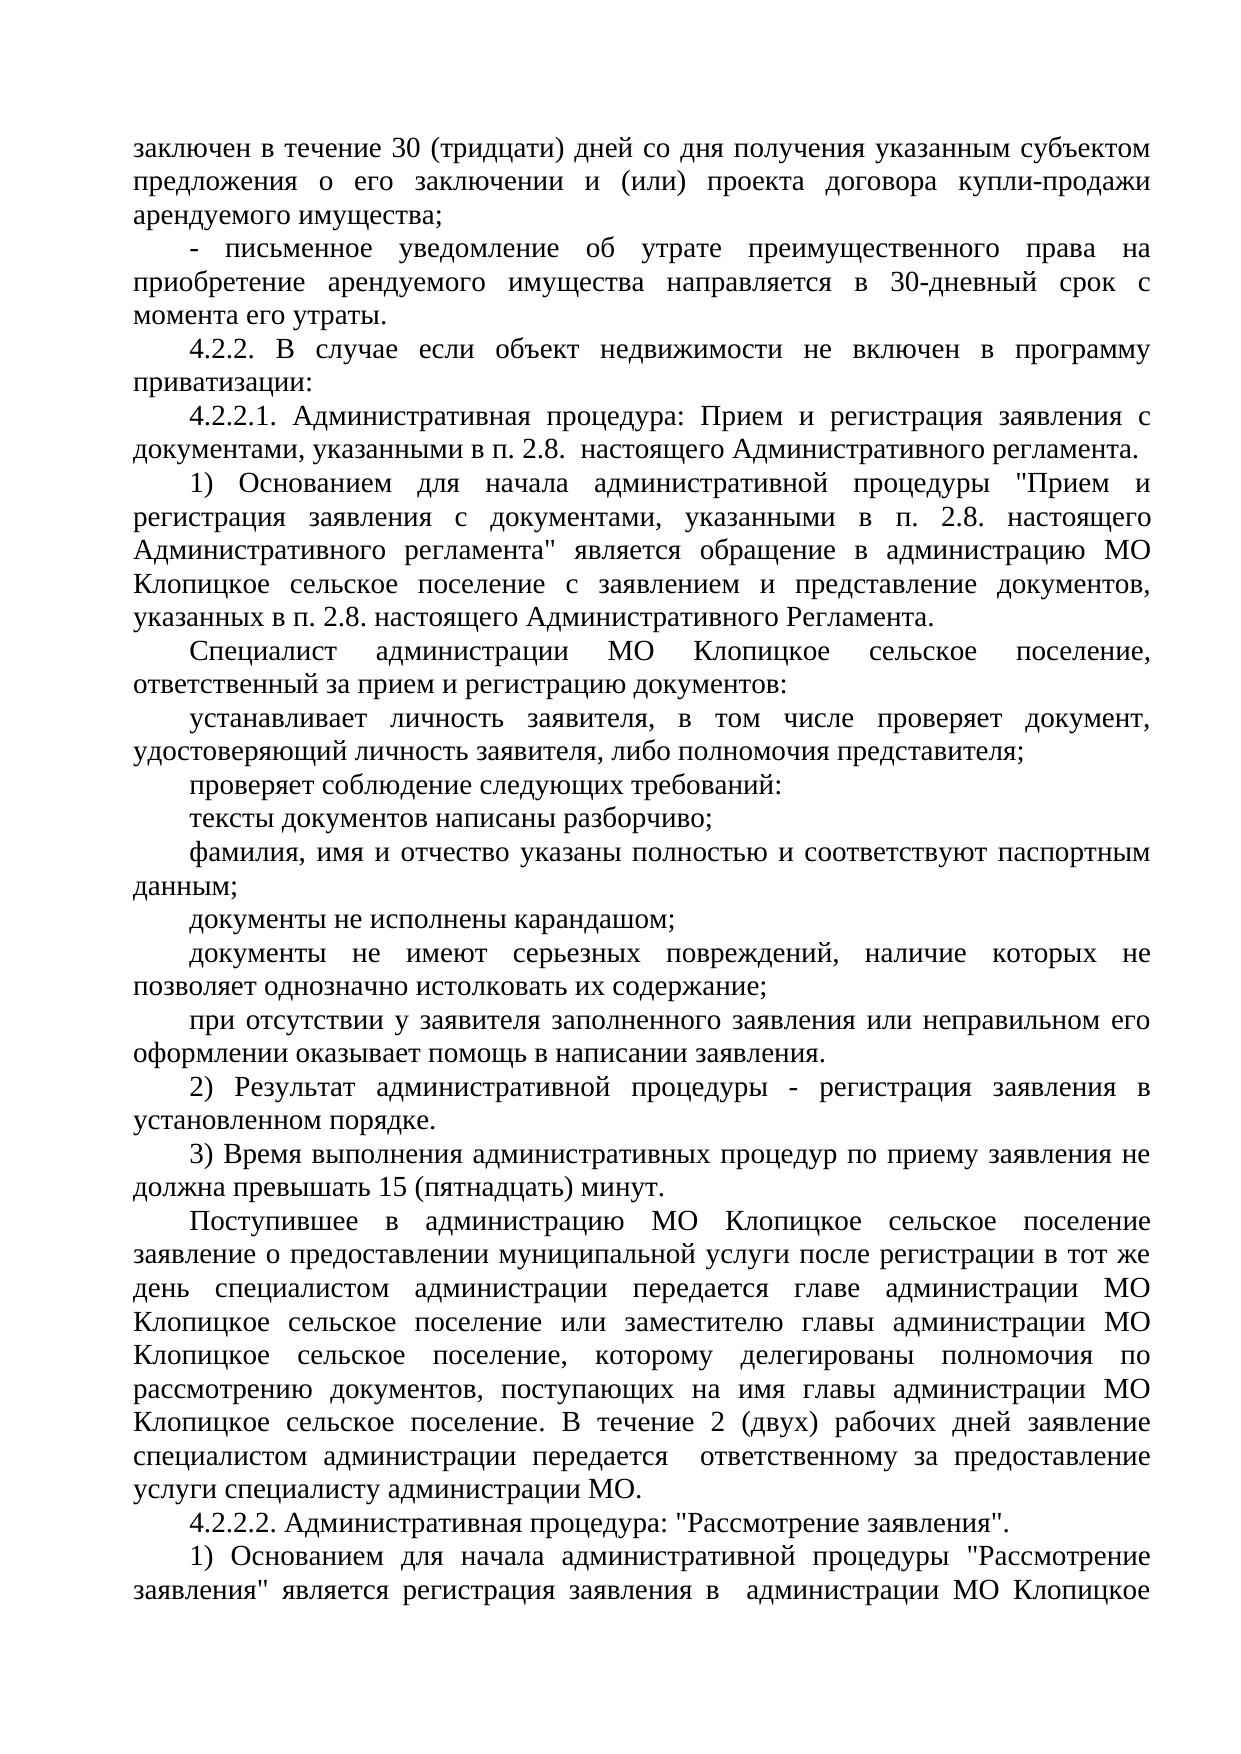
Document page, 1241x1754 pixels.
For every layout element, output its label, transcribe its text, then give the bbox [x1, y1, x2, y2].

text - письменное уведомление об утрате преимущественного права на приобретение арендуемого имущества направляется в 30-дневный срок с момента его утраты. [133, 230, 1152, 331]
text 4.2.2.1. Административная процедура: Прием и регистрация заявления с документами, указанными в п. 2.8. настоящего Административного регламента. [133, 398, 1152, 465]
text Специалист администрации МО Клопицкое сельское поселение, ответственный за прием и регистрацию документов: [133, 633, 1152, 700]
text фамилия, имя и отчество указаны полностью и соответствуют паспортным данным; [133, 834, 1152, 901]
text проверяет соблюдение следующих требований: [133, 767, 1152, 801]
text 3) Время выполнения административных процедур по приему заявления не должна превышать 15 (пятнадцать) минут. [133, 1136, 1152, 1203]
text 1) Основанием для начала административной процедуры "Прием и регистрация заявления с документами, указанными в п. 2.8. настоящего Административного регламента" является обращение в администрацию МО Клопицкое сельское поселение с заявлением и представление документов, указанных в п. 2.8. настоящего Административного Регламента. [133, 465, 1152, 633]
text 4.2.2.2. Административная процедура: "Рассмотрение заявления". [133, 1505, 1152, 1538]
text документы не имеют серьезных повреждений, наличие которых не позволяет однозначно истолковать их содержание; [133, 935, 1152, 1002]
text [133, 130, 1152, 230]
text 4.2.2. В случае если объект недвижимости не включен в программу приватизации: [133, 331, 1152, 398]
text 2) Результат административной процедуры - регистрация заявления в установленном порядке. [133, 1069, 1152, 1136]
text устанавливает личность заявителя, в том числе проверяет документ, удостоверяющий личность заявителя, либо полномочия представителя; [133, 700, 1152, 767]
text Поступившее в администрацию МО Клопицкое сельское поселение заявление о предоставлении муниципальной услуги после регистрации в тот же день специалистом администрации передается главе администрации МО Клопицкое сельское поселение или заместителю главы администрации МО Клопицкое сельское поселение, которому делегированы полномочия по рассмотрению документов, поступающих на имя главы администрации МО Клопицкое сельское поселение. В течение 2 (двух) рабочих дней заявление специалистом администрации передается ответственному за предоставление услуги специалисту администрации МО. [133, 1203, 1152, 1505]
text тексты документов написаны разборчиво; [133, 801, 1152, 834]
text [133, 1538, 1152, 1606]
text документы не исполнены карандашом; [133, 901, 1152, 935]
text при отсутствии у заявителя заполненного заявления или неправильном его оформлении оказывает помощь в написании заявления. [133, 1002, 1152, 1069]
